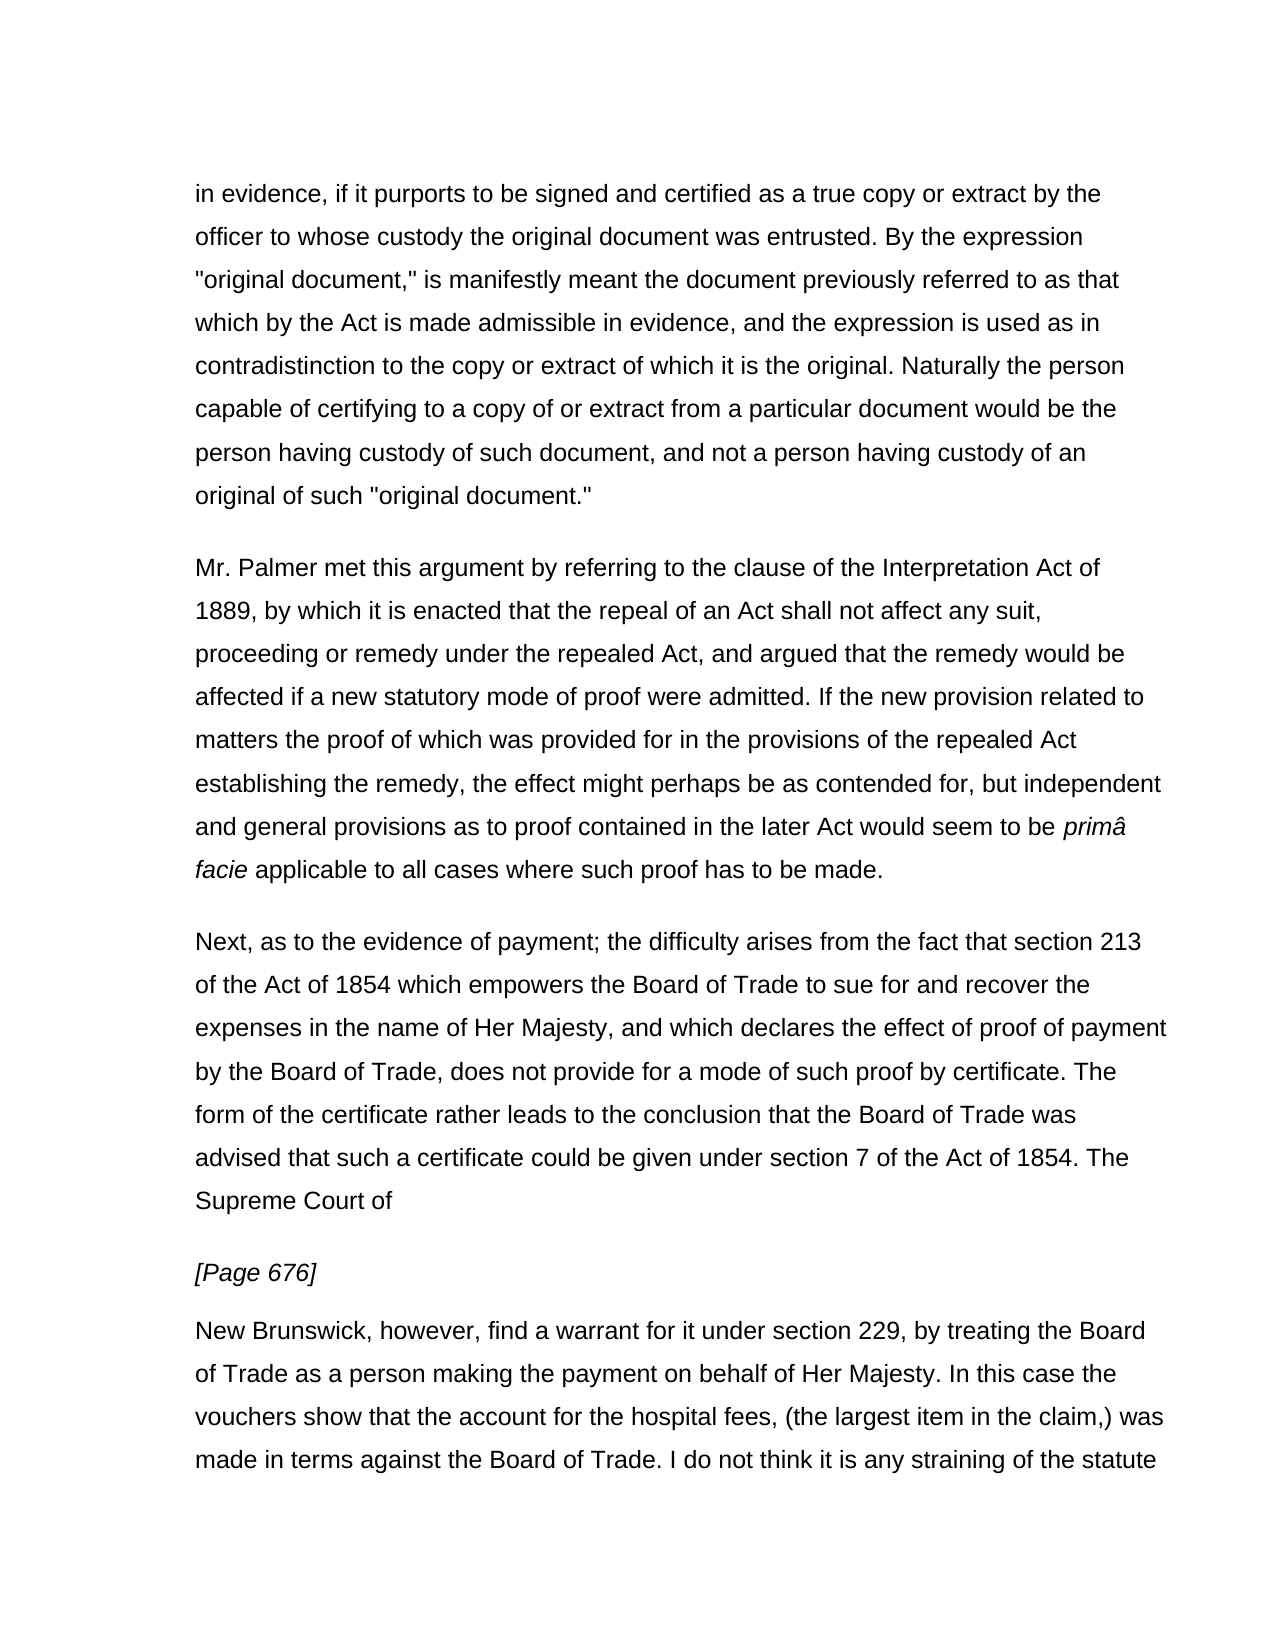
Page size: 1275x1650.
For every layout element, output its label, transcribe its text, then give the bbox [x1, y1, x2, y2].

text in evidence, if it purports to be signed and certified as a true copy or extract by the officer to whose custody the original document was entrusted. By the expression "original document," is manifestly meant the document previously referred to as that which by the Act is made admissible in evidence, and the expression is used as in contradistinction to the copy or extract of which it is the original. Naturally the person capable of certifying to a copy of or extract from a particular document would be the person having custody of such document, and not a person having custody of an original of such "original document." [195, 179, 1170, 509]
text Mr. Palmer met this argument by referring to the clause of the Interpretation Act of 1889, by which it is enacted that the repeal of an Act shall not affect any suit, proceeding or remedy under the repealed Act, and argued that the remedy would be affected if a new statutory mode of proof were admitted. If the new provision related to matters the proof of which was provided for in the provisions of the repealed Act establishing the remedy, the effect might perhaps be as contended for, but independent and general provisions as to proof contained in the later Act would seem to be primâ facie applicable to all cases where such proof has to be made. [195, 553, 1170, 883]
text [Page 676] [195, 1258, 1170, 1287]
text Next, as to the evidence of payment; the difficulty arises from the fact that section 213 of the Act of 1854 which empowers the Board of Trade to sue for and recover the expenses in the name of Her Majesty, and which declares the effect of proof of payment by the Board of Trade, does not provide for a mode of such proof by certificate. The form of the certificate rather leads to the conclusion that the Board of Trade was advised that such a certificate could be given under section 7 of the Act of 1854. The Supreme Court of [195, 927, 1170, 1214]
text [195, 1316, 1170, 1474]
